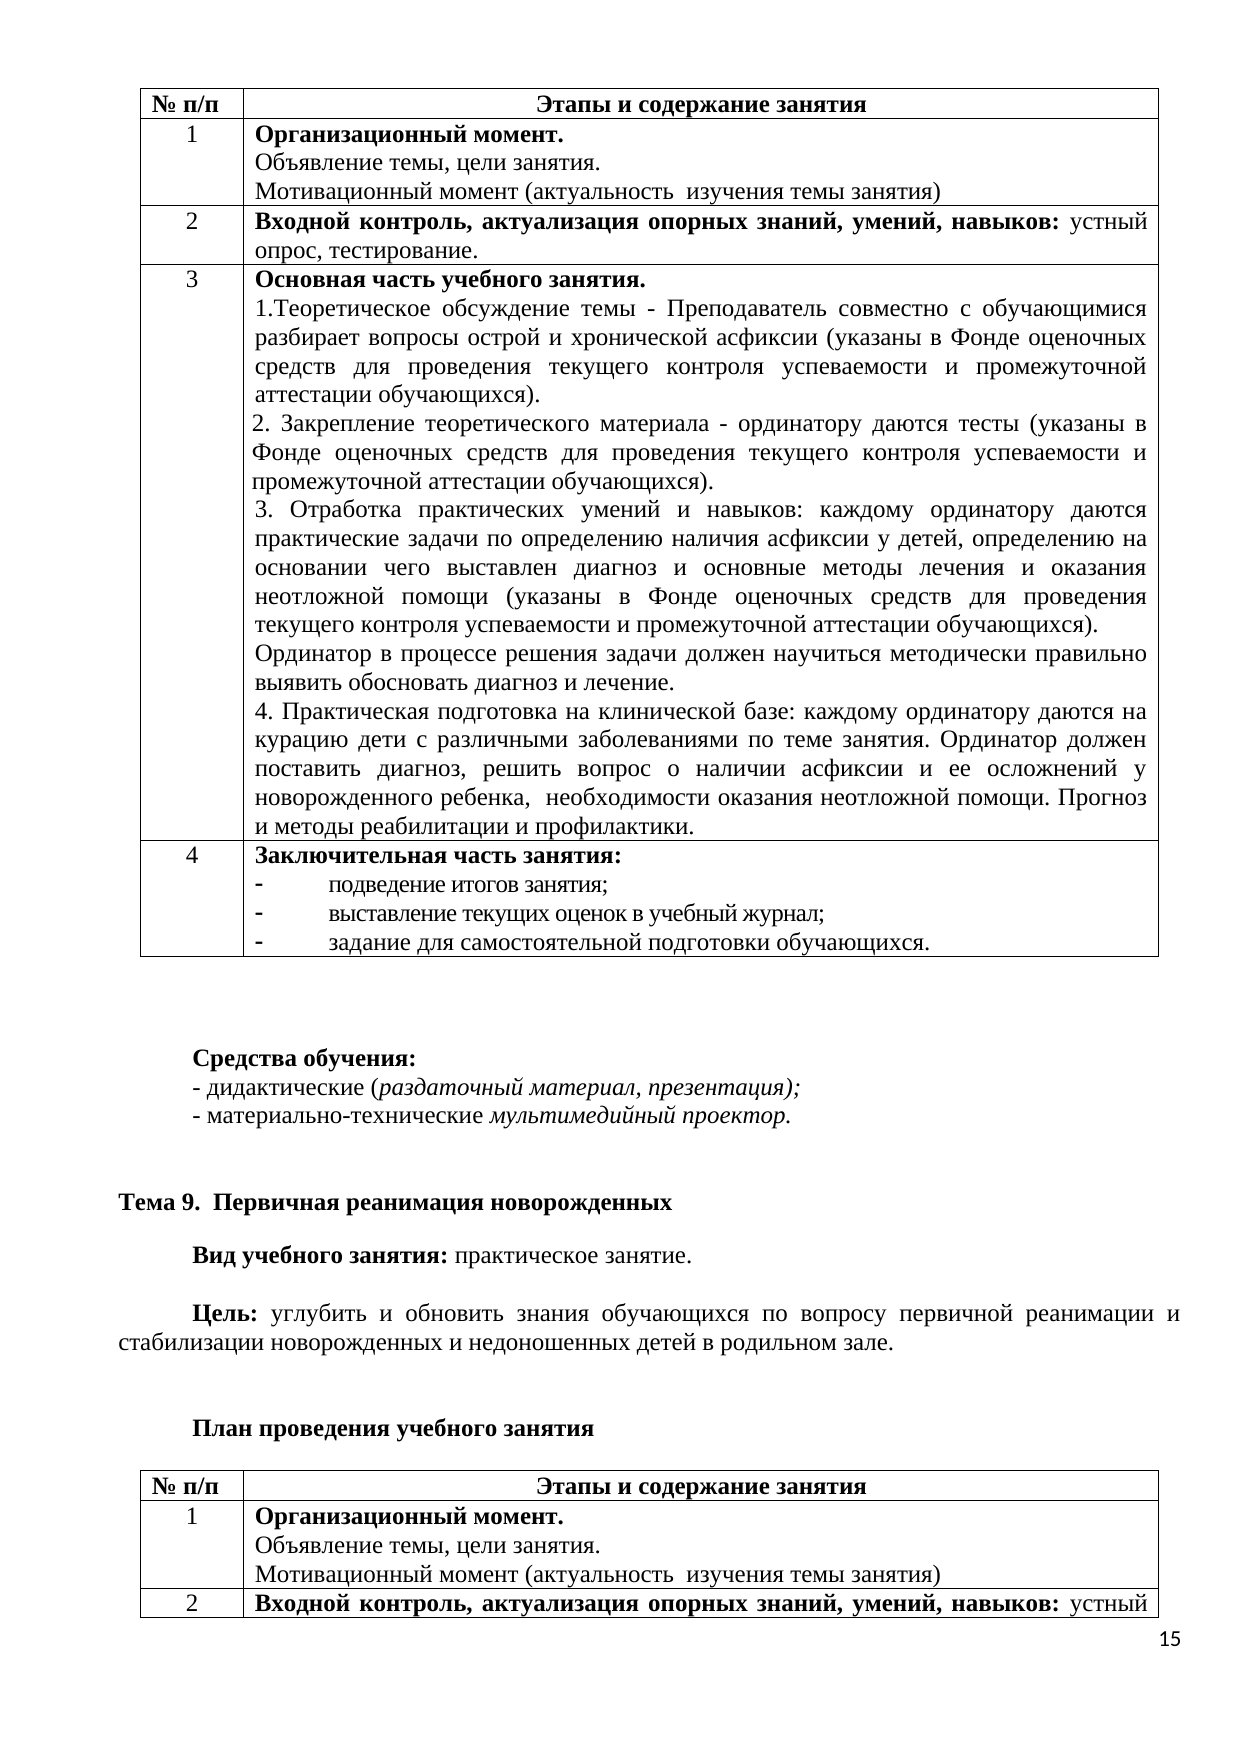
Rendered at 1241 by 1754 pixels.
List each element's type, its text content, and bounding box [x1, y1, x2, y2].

text Цель: углубить и обновить знания обучающихся по вопросу первичной реанимации и стабилизации новорожденных и недоношенных детей в родильном зале. [118, 1298, 1181, 1355]
table_cell 4 [141, 841, 243, 956]
table_cell 3 [141, 265, 243, 839]
table_header Этапы и содержание занятия [244, 89, 1158, 118]
text Вид учебного занятия: практическое занятие. [118, 1240, 1181, 1269]
text Тема 9. Первичная реанимация новорожденных [118, 1187, 1181, 1215]
text - дидактические (раздаточный материал, презентация); [118, 1072, 1181, 1100]
table_cell 1 [141, 1501, 243, 1587]
text План проведения учебного занятия [118, 1413, 1181, 1442]
table_cell Организационный момент. Объявление темы, цели занятия. Мотивационный момент (актуальность изучения темы занятия) [244, 1501, 1158, 1587]
table_cell 1 [141, 119, 243, 205]
table_header № п/п [141, 89, 243, 118]
table_cell Заключительная часть занятия: подведение итогов занятия; выставление текущих оценок в учебный журнал; задание для самостоятельной подготовки обучающихся. [244, 841, 1158, 956]
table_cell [244, 1589, 1158, 1617]
text Средства обучения: [118, 1043, 1181, 1072]
table_cell Основная часть учебного занятия. 1.Теоретическое обсуждение темы - Преподаватель совместно с обучающимися разбирает вопросы острой и хронической асфиксии (указаны в Фонде оценочных средств для проведения текущего контроля успеваемости и промежуточной аттестации обучающихся). 2. Закрепление теоретического материала - ординатору даются тесты (указаны в Фонде оценочных средств для проведения текущего контроля успеваемости и промежуточной аттестации обучающихся). 3. Отработка практических умений и навыков: каждому ординатору даются практические задачи по определению наличия асфиксии у детей, определению на основании чего выставлен диагноз и основные методы лечения и оказания неотложной помощи (указаны в Фонде оценочных средств для проведения текущего контроля успеваемости и промежуточной аттестации обучающихся). Ординатор в процессе решения задачи должен научиться методически правильно выявить обосновать диагноз и лечение. 4. Практическая подготовка на клинической базе: каждому ординатору даются на курацию дети с различными заболеваниями по теме занятия. Ординатор должен поставить диагноз, решить вопрос о наличии асфиксии и ее осложнений у новорожденного ребенка, необходимости оказания неотложной помощи. Прогноз и методы реабилитации и профилактики. [244, 265, 1158, 839]
table_cell 2 [141, 206, 243, 263]
text - материально-технические мультимедийный проектор. [118, 1100, 1181, 1129]
table_cell Входной контроль, актуализация опорных знаний, умений, навыков: устный опрос, тестирование. [244, 206, 1158, 263]
table_cell 2 [141, 1589, 243, 1617]
table_cell Организационный момент. Объявление темы, цели занятия. Мотивационный момент (актуальность изучения темы занятия) [244, 119, 1158, 205]
table_header Этапы и содержание занятия [244, 1471, 1158, 1500]
table_header № п/п [141, 1471, 243, 1500]
